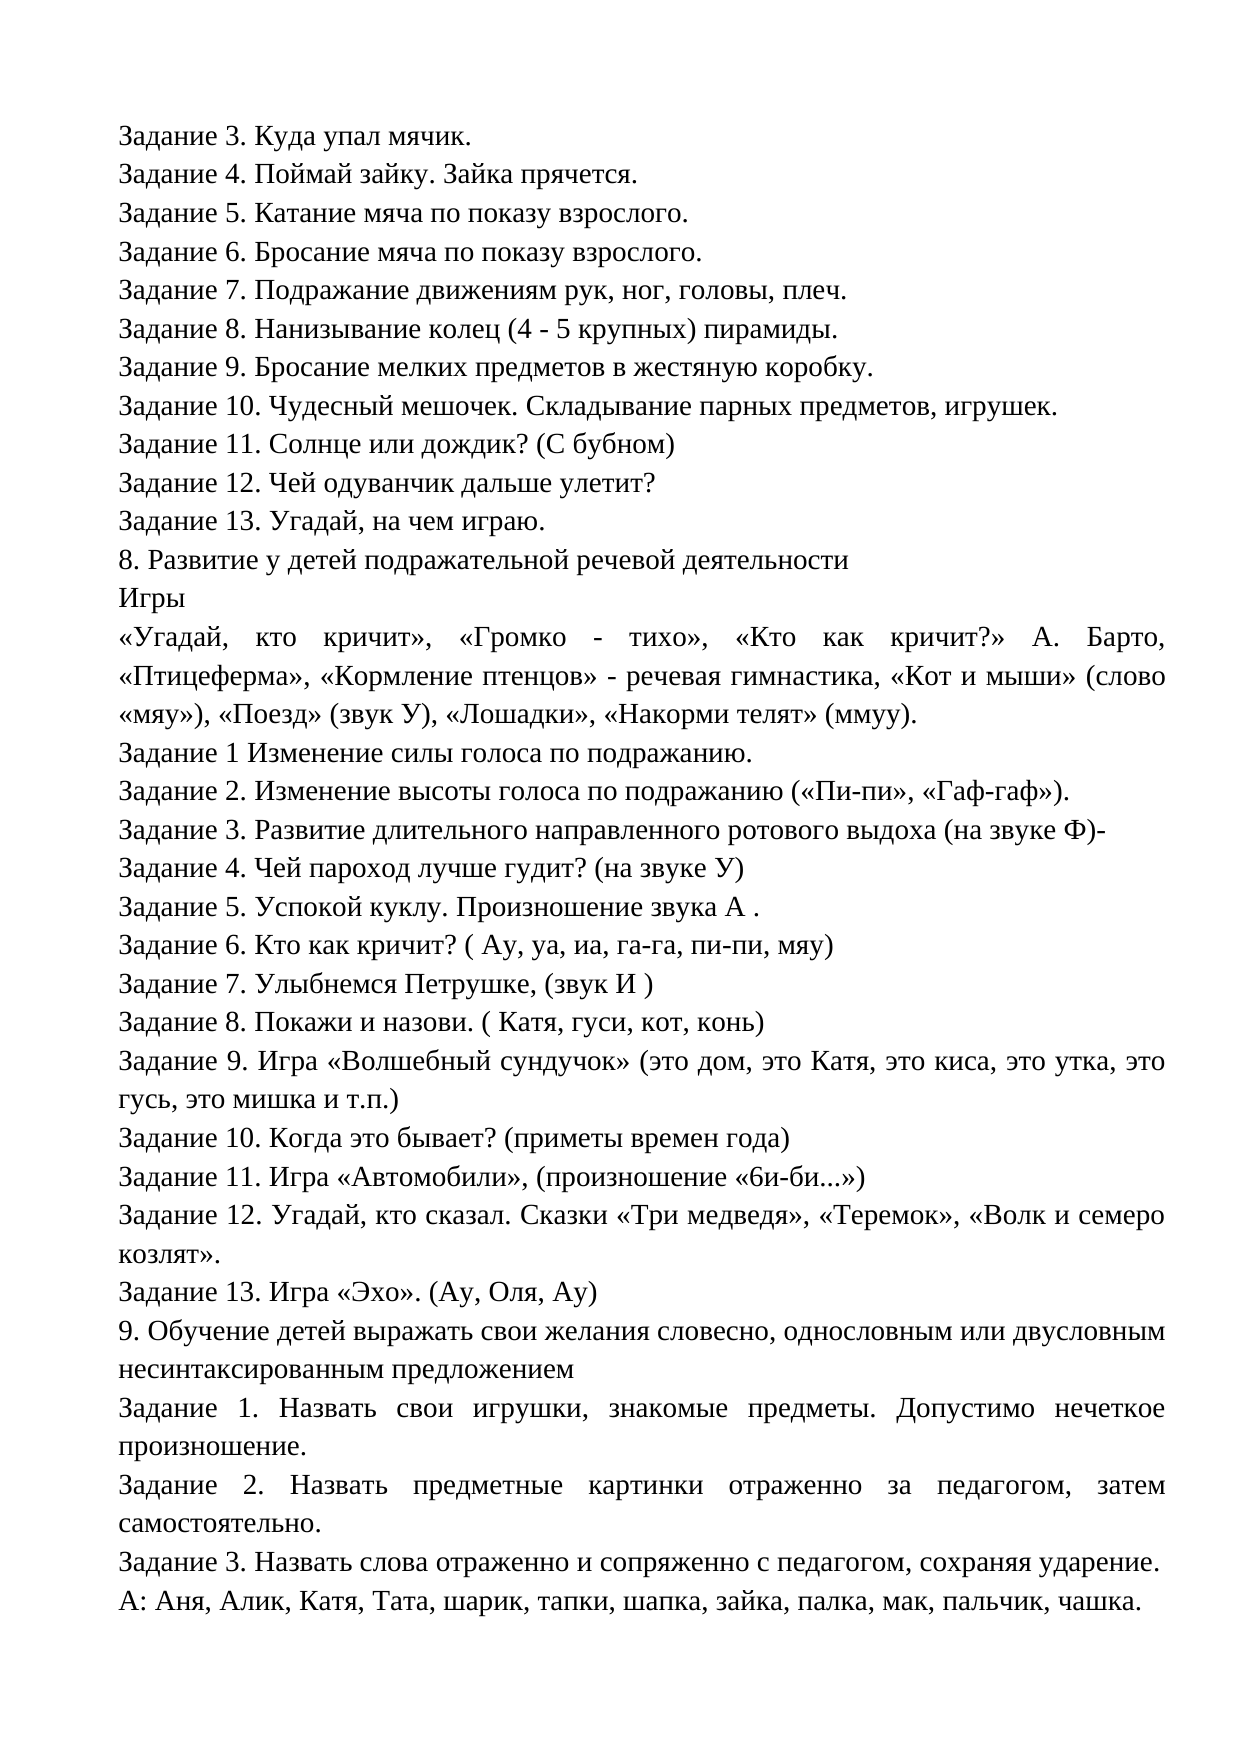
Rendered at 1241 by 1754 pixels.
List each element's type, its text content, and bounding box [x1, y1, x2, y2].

list Игры [118, 581, 1167, 614]
list Задание 9. Бросание мелких предметов в жестяную коробку. [118, 349, 1167, 383]
list Задание 8. Нанизывание колец (4 - 5 крупных) пирамиды. [118, 311, 1167, 344]
list 8. Развитие у детей подражательной речевой деятельности [118, 542, 1167, 576]
list Задание 7. Улыбнемся Петрушке, (звук И ) [118, 966, 1167, 999]
list Задание 3. Развитие длительного направленного ротового выдоха (на звуке Ф)- [118, 812, 1167, 845]
list 9. Обучение детей выражать свои желания словесно, однословным или двусловным несинтаксированным предложением [118, 1313, 1167, 1385]
list Задание 3. Назвать слова отраженно и сопряженно с педагогом, сохраняя ударение. [118, 1544, 1167, 1578]
list Задание 3. Куда упал мячик. [118, 118, 1167, 152]
list Задание 6. Бросание мяча по показу взрослого. [118, 234, 1167, 267]
list Задание 7. Подражание движениям рук, ног, головы, плеч. [118, 272, 1167, 306]
list Задание 13. Игра «Эхо». (Ау, Оля, Ау) [118, 1274, 1167, 1308]
list Задание 4. Чей пароход лучше гудит? (на звуке У) [118, 850, 1167, 884]
list Задание 13. Угадай, на чем играю. [118, 503, 1167, 537]
list Задание 1 Изменение силы голоса по подражанию. [118, 735, 1167, 768]
list Задание 5. Катание мяча по показу взрослого. [118, 195, 1167, 229]
list Задание 6. Кто как кричит? ( Ау, уа, иа, га-га, пи-пи, мяу) [118, 927, 1167, 961]
list Задание 2. Изменение высоты голоса по подражанию («Пи-пи», «Гаф-гаф»). [118, 773, 1167, 807]
list А: Аня, Алик, Катя, Тата, шарик, тапки, шапка, зайка, палка, мак, пальчик, чашка. [118, 1583, 1167, 1616]
list Задание 5. Успокой куклу. Произношение звука А . [118, 889, 1167, 922]
list Задание 10. Чудесный мешочек. Складывание парных предметов, игрушек. [118, 388, 1167, 421]
list Задание 4. Поймай зайку. Зайка прячется. [118, 157, 1167, 190]
list Задание 9. Игра «Волшебный сундучок» (это дом, это Катя, это киса, это утка, это гусь, это мишка и т.п.) [118, 1043, 1167, 1115]
list Задание 12. Чей одуванчик дальше улетит? [118, 465, 1167, 498]
list Задание 12. Угадай, кто сказал. Сказки «Три медведя», «Теремок», «Волк и семеро козлят». [118, 1197, 1167, 1269]
list Задание 10. Когда это бывает? (приметы времен года) [118, 1120, 1167, 1154]
list Задание 2. Назвать предметные картинки отраженно за педагогом, затем самостоятельно. [118, 1467, 1167, 1539]
list Задание 1. Назвать свои игрушки, знакомые предметы. Допустимо нечеткое произношение. [118, 1390, 1167, 1462]
list «Угадай, кто кричит», «Громко - тихо», «Кто как кричит?» А. Барто, «Птицеферма», «Кормление птенцов» - речевая гимнастика, «Кот и мыши» (слово «мяу»), «Поезд» (звук У), «Лошадки», «Накорми телят» (ммуу). [118, 619, 1167, 730]
list Задание 11. Игра «Автомобили», (произношение «6и-би...») [118, 1159, 1167, 1192]
list Задание 8. Покажи и назови. ( Катя, гуси, кот, конь) [118, 1004, 1167, 1038]
list Задание 11. Солнце или дождик? (С бубном) [118, 426, 1167, 460]
